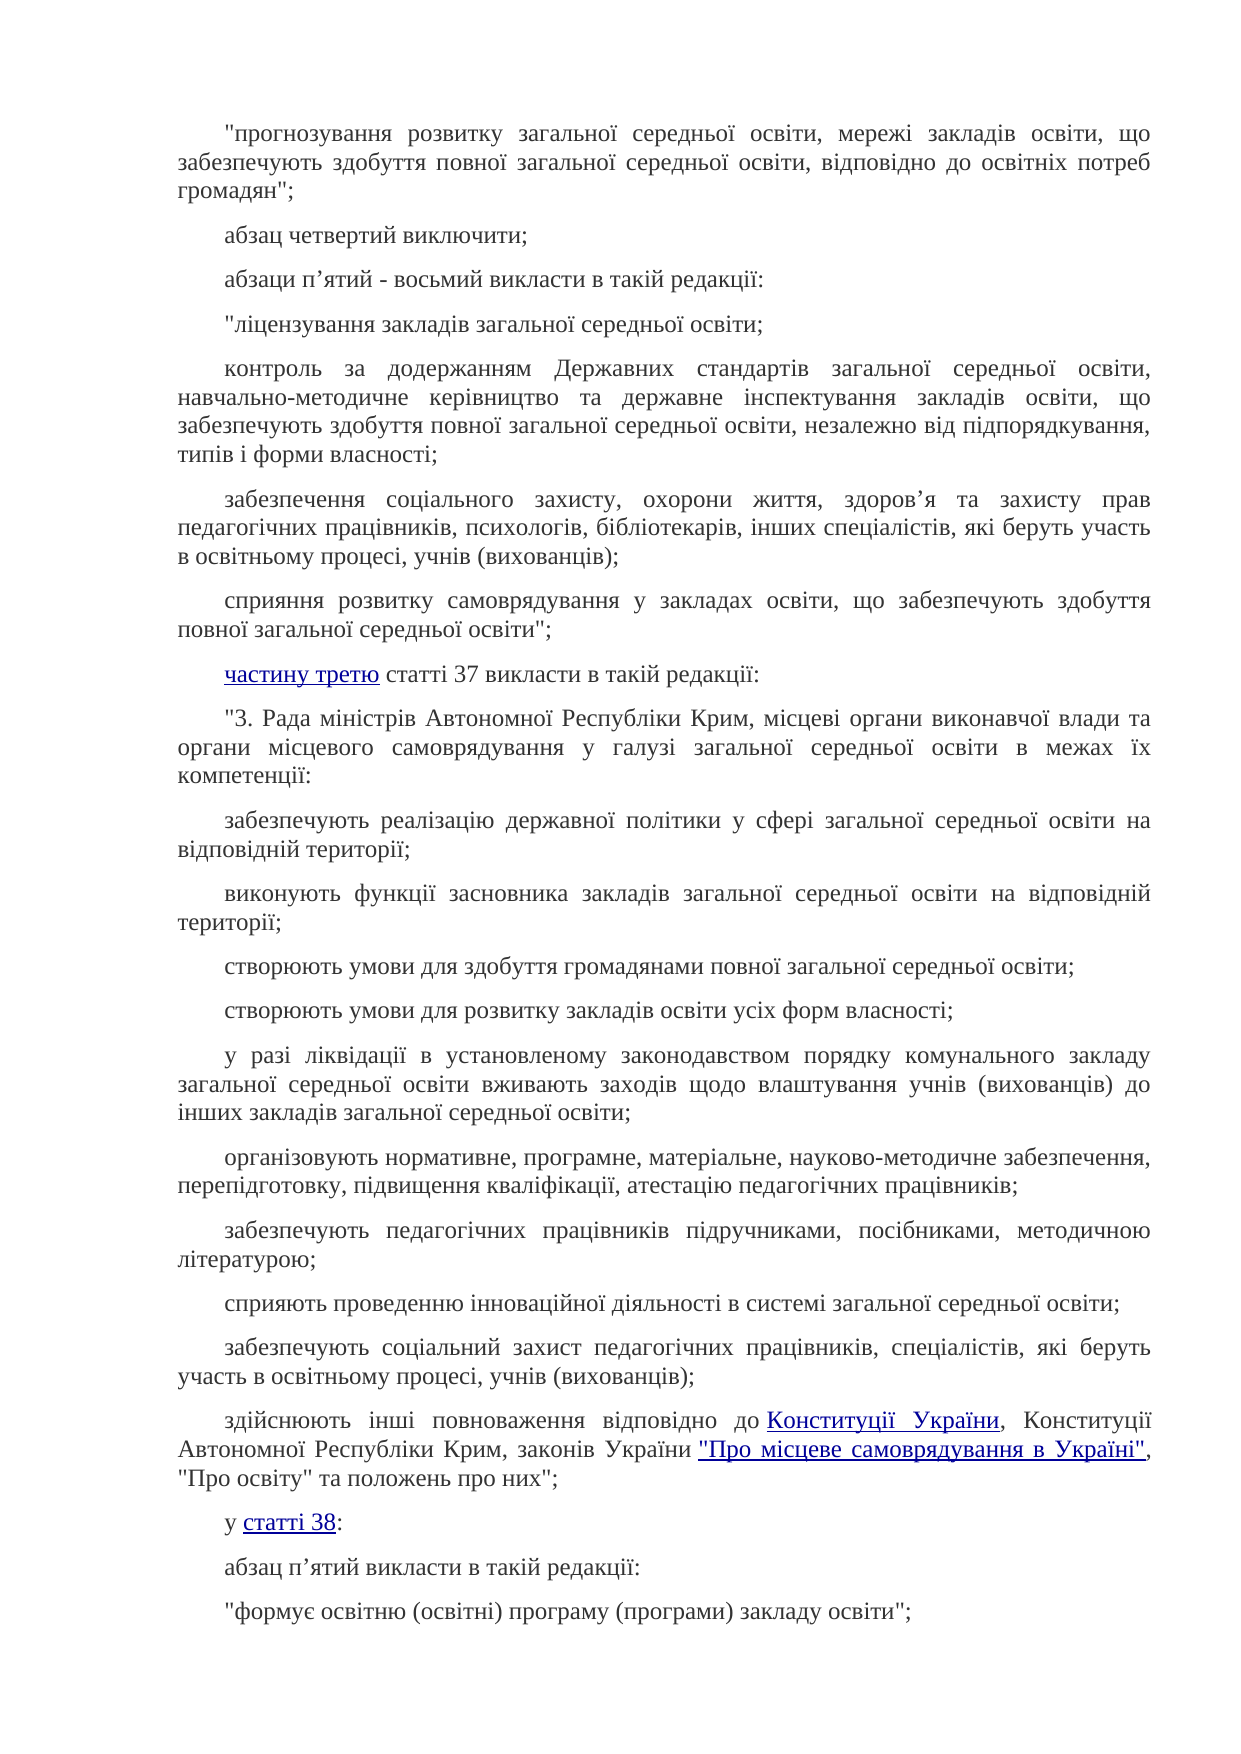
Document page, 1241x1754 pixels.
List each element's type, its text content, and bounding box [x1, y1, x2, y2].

text "формує освітню (освітні) програму (програми) закладу освіти"; [177, 1596, 1152, 1625]
text "3. Рада міністрів Автономної Республіки Крим, місцеві органи виконавчої влади та органи місцевого самоврядування у галузі загальної середньої освіти в межах їх компетенції: [177, 703, 1152, 789]
text створюють умови для здобуття громадянами повної загальної середньої освіти; [177, 951, 1152, 980]
text забезпечення соціального захисту, охорони життя, здоров’я та захисту прав педагогічних працівників, психологів, бібліотекарів, інших спеціалістів, які беруть участь в освітньому процесі, учнів (вихованців); [177, 484, 1152, 570]
text "прогнозування розвитку загальної середньої освіти, мережі закладів освіти, що забезпечують здобуття повної загальної середньої освіти, відповідно до освітніх потреб громадян"; [177, 118, 1152, 204]
text абзац четвертий виключити; [177, 220, 1152, 249]
text забезпечують соціальний захист педагогічних працівників, спеціалістів, які беруть участь в освітньому процесі, учнів (вихованців); [177, 1332, 1152, 1390]
text сприяння розвитку самоврядування у закладах освіти, що забезпечують здобуття повної загальної середньої освіти"; [177, 586, 1152, 643]
text абзаци п’ятий - восьмий викласти в такій редакції: [177, 264, 1152, 293]
text забезпечують реалізацію державної політики у сфері загальної середньої освіти на відповідній території; [177, 805, 1152, 862]
text організовують нормативне, програмне, матеріальне, науково-методичне забезпечення, перепідготовку, підвищення кваліфікації, атестацію педагогічних працівників; [177, 1142, 1152, 1199]
text частину третю статті 37 викласти в такій редакції: [177, 659, 1152, 687]
text абзац п’ятий викласти в такій редакції: [177, 1552, 1152, 1581]
text створюють умови для розвитку закладів освіти усіх форм власності; [177, 996, 1152, 1024]
text контроль за додержанням Державних стандартів загальної середньої освіти, навчально-методичне керівництво та державне інспектування закладів освіти, що забезпечують здобуття повної загальної середньої освіти, незалежно від підпорядкування, типів і форми власності; [177, 353, 1152, 468]
text у разі ліквідації в установленому законодавством порядку комунального закладу загальної середньої освіти вживають заходів щодо влаштування учнів (вихованців) до інших закладів загальної середньої освіти; [177, 1040, 1152, 1126]
text здійснюють інші повноваження відповідно до Конституції України, Конституції Автономної Республіки Крим, законів України "Про місцеве самоврядування в Україні", "Про освіту" та положень про них"; [177, 1406, 1152, 1492]
text у статті 38: [177, 1507, 1152, 1536]
text "ліцензування закладів загальної середньої освіти; [177, 309, 1152, 337]
text сприяють проведенню інноваційної діяльності в системі загальної середньої освіти; [177, 1288, 1152, 1317]
text забезпечують педагогічних працівників підручниками, посібниками, методичною літературою; [177, 1215, 1152, 1272]
text виконують функції засновника закладів загальної середньої освіти на відповідній території; [177, 878, 1152, 936]
